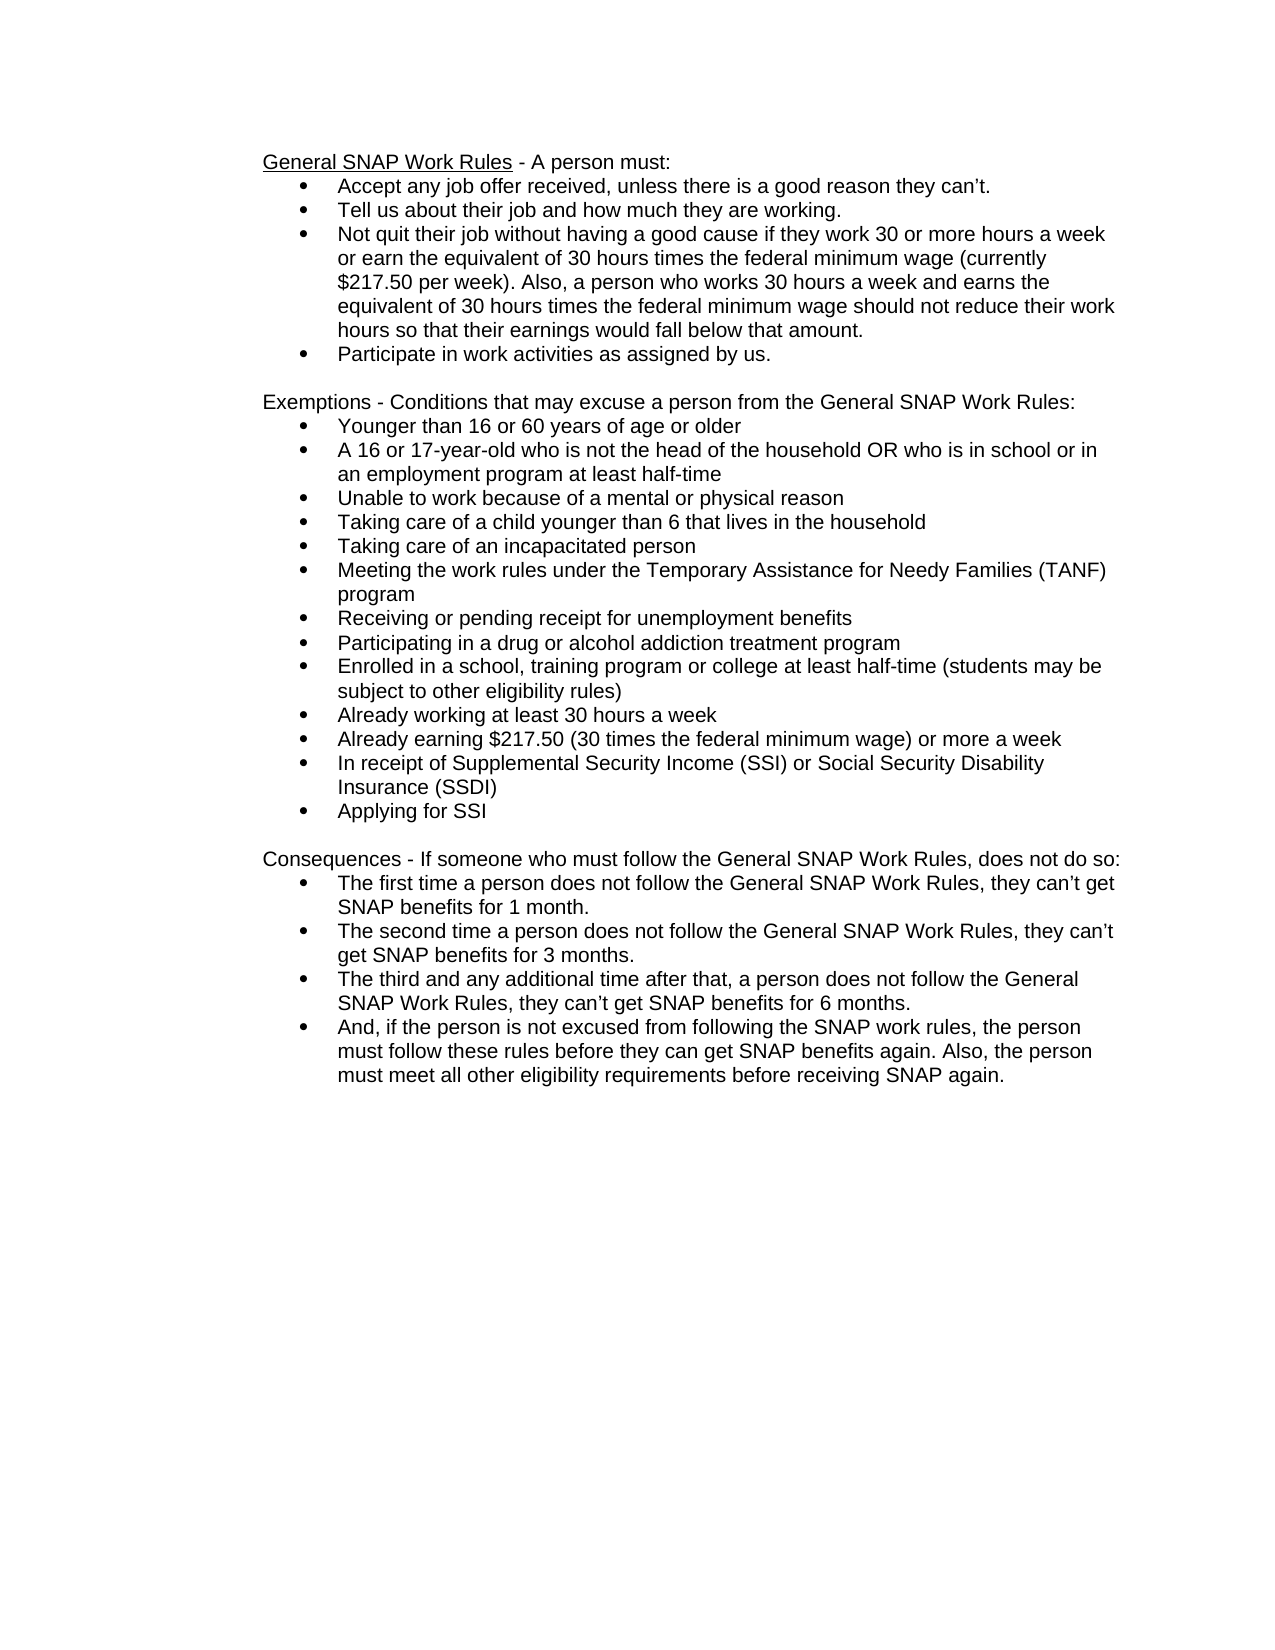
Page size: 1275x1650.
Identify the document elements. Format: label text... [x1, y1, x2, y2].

list Receiving or pending receipt for unemployment benefits [300, 606, 1125, 630]
list Participating in a drug or alcohol addiction treatment program [300, 630, 1125, 654]
list Accept any job offer received, unless there is a good reason they can’t. [300, 174, 1125, 198]
list Participate in work activities as assigned by us. [300, 342, 1125, 366]
list Already earning $217.50 (30 times the federal minimum wage) or more a week [300, 726, 1125, 751]
list General SNAP Work Rules - A person must: [262, 150, 1125, 174]
list Unable to work because of a mental or physical reason [300, 486, 1125, 510]
list Applying for SSI [300, 798, 1125, 823]
list A 16 or 17-year-old who is not the head of the household OR who is in school or in an employment program at least half-time [300, 438, 1125, 486]
list The third and any additional time after that, a person does not follow the General SNAP Work Rules, they can’t get SNAP benefits for 6 months. [300, 967, 1125, 1014]
text Consequences - If someone who must follow the General SNAP Work Rules, does not do so: [262, 847, 1125, 871]
list In receipt of Supplemental Security Income (SSI) or Social Security Disability Insurance (SSDI) [300, 751, 1125, 798]
list Meeting the work rules under the Temporary Assistance for Needy Families (TANF) program [300, 558, 1125, 606]
list Taking care of a child younger than 6 that lives in the household [300, 510, 1125, 534]
list The second time a person does not follow the General SNAP Work Rules, they can’t get SNAP benefits for 3 months. [300, 918, 1125, 967]
list And, if the person is not excused from following the SNAP work rules, the person must follow these rules before they can get SNAP benefits again. Also, the person must meet all other eligibility requirements before receiving SNAP again. [300, 1014, 1125, 1087]
list Younger than 16 or 60 years of age or older [300, 414, 1125, 438]
list Enrolled in a school, training program or college at least half-time (students may be subject to other eligibility rules) [300, 654, 1125, 702]
list Tell us about their job and how much they are working. [300, 198, 1125, 222]
text Exemptions - Conditions that may excuse a person from the General SNAP Work Rules: [262, 390, 1125, 414]
list Not quit their job without having a good cause if they work 30 or more hours a week or earn the equivalent of 30 hours times the federal minimum wage (currently $217.50 per week). Also, a person who works 30 hours a week and earns the equivalent of 30 hours times the federal minimum wage should not reduce their work hours so that their earnings would fall below that amount. [300, 222, 1125, 342]
list Already working at least 30 hours a week [300, 702, 1125, 726]
list Taking care of an incapacitated person [300, 534, 1125, 558]
list The first time a person does not follow the General SNAP Work Rules, they can’t get SNAP benefits for 1 month. [300, 871, 1125, 918]
